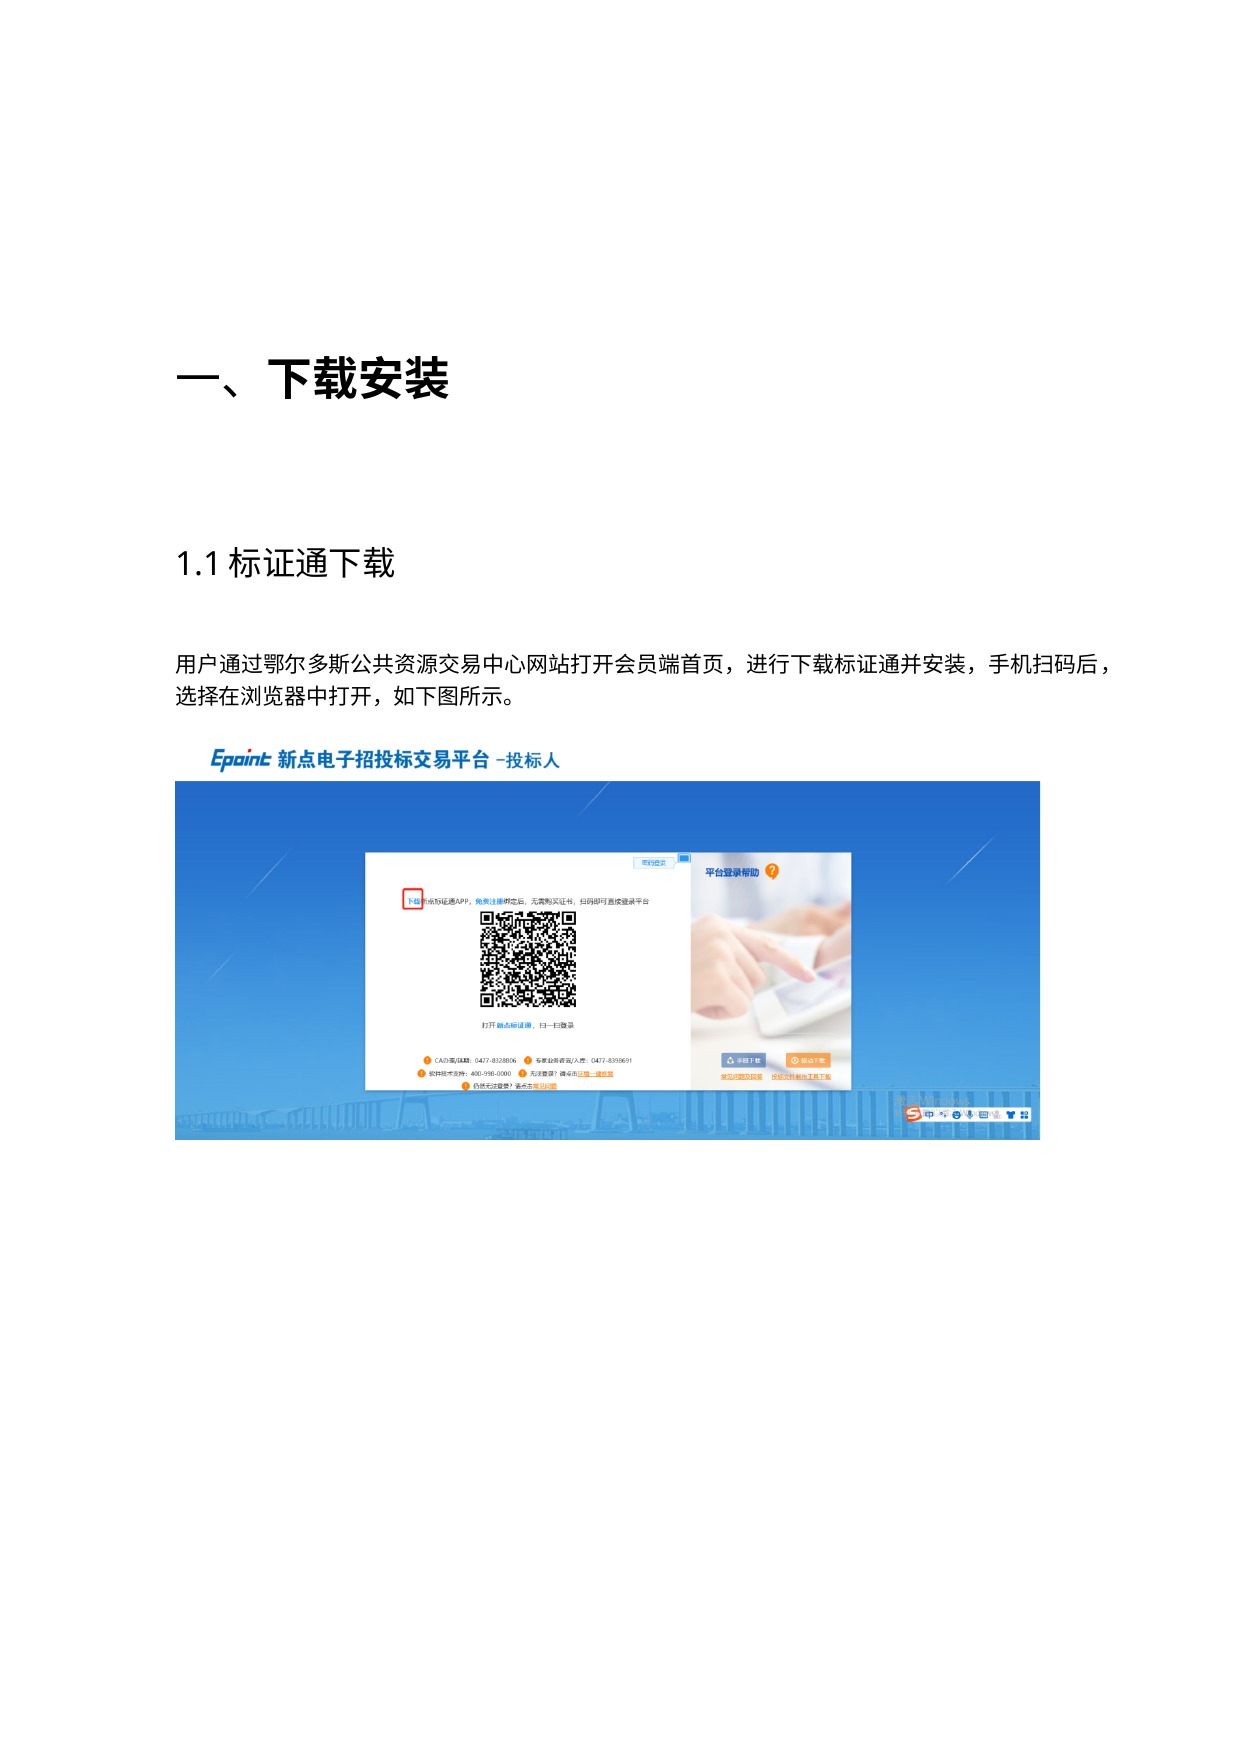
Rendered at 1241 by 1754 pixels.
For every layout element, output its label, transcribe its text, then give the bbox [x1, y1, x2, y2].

picture [175, 737, 1041, 1140]
subtitle 1.1标证通下载 [175, 536, 1101, 585]
subtitle 一、下载安装 [175, 342, 1101, 408]
text 用户通过鄂尔多斯公共资源交易中心网站打开会员端首页，进行下载标证通并安装，手机扫码后，选择在浏览器中打开，如下图所示。 [175, 647, 1101, 711]
